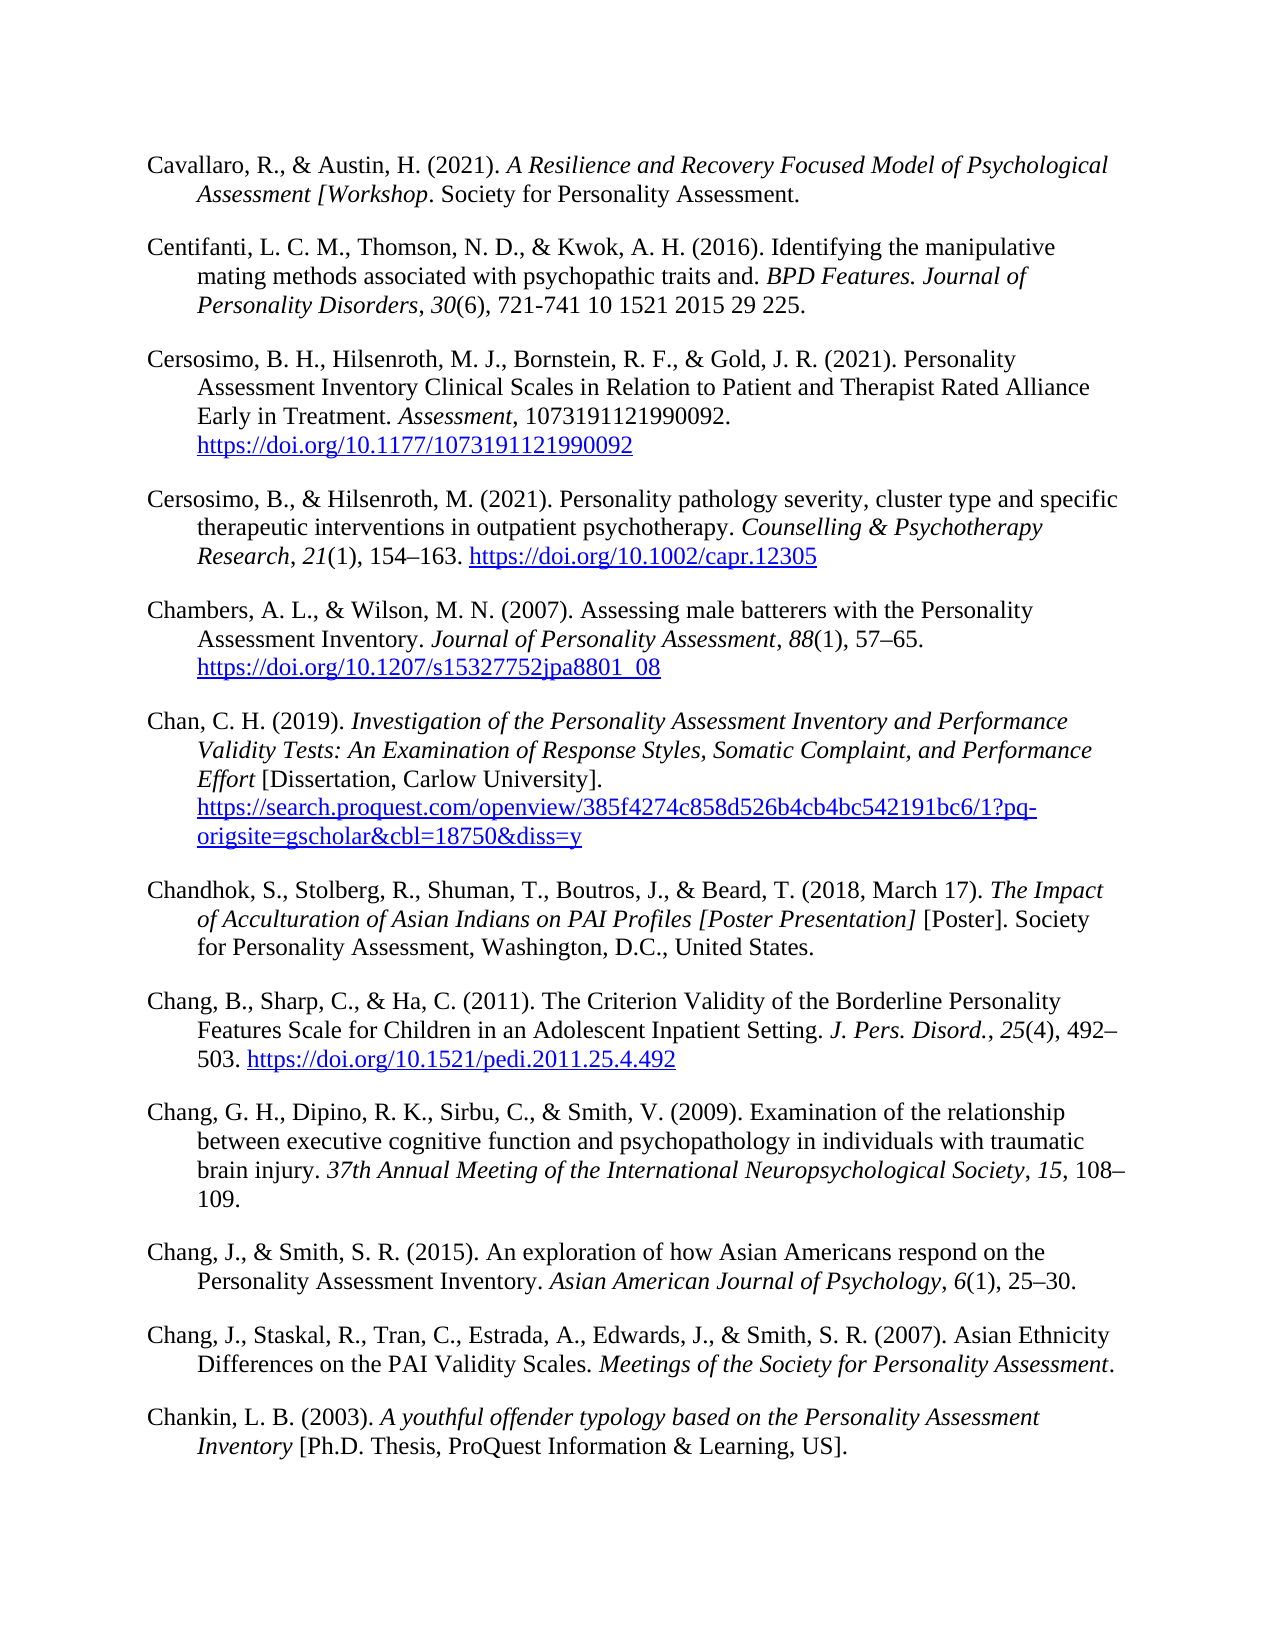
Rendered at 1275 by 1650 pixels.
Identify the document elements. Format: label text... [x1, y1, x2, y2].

text Chan, C. H. (2019). Investigation of the Personality Assessment Inventory and Performance Validity Tests: An Examination of Response Styles, Somatic Complaint, and Performance Effort [Dissertation, Carlow University]. https://search.proquest.com/openview/385f4274c858d526b4cb4bc542191bc6/1?pq-origsite=gscholar&cbl=18750&diss=y [147, 706, 1125, 850]
text Chambers, A. L., & Wilson, M. N. (2007). Assessing male batterers with the Personality Assessment Inventory. Journal of Personality Assessment, 88(1), 57–65. https://doi.org/10.1207/s15327752jpa8801_08 [147, 595, 1125, 681]
text Centifanti, L. C. M., Thomson, N. D., & Kwok, A. H. (2016). Identifying the manipulative mating methods associated with psychopathic traits and. BPD Features. Journal of Personality Disorders, 30(6), 721-741 10 1521 2015 29 225. [147, 232, 1125, 319]
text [147, 1402, 1125, 1460]
text Chang, J., & Smith, S. R. (2015). An exploration of how Asian Americans respond on the Personality Assessment Inventory. Asian American Journal of Psychology, 6(1), 25–30. [147, 1237, 1125, 1295]
text Chandhok, S., Stolberg, R., Shuman, T., Boutros, J., & Beard, T. (2018, March 17). The Impact of Acculturation of Asian Indians on PAI Profiles [Poster Presentation] [Poster]. Society for Personality Assessment, Washington, D.C., United States. [147, 875, 1125, 961]
text Chang, G. H., Dipino, R. K., Sirbu, C., & Smith, V. (2009). Examination of the relationship between executive cognitive function and psychopathology in individuals with traumatic brain injury. 37th Annual Meeting of the International Neuropsychological Society, 15, 108–109. [147, 1097, 1125, 1212]
text Chang, J., Staskal, R., Tran, C., Estrada, A., Edwards, J., & Smith, S. R. (2007). Asian Ethnicity Differences on the PAI Validity Scales. Meetings of the Society for Personality Assessment. [147, 1320, 1125, 1377]
text Cavallaro, R., & Austin, H. (2021). A Resilience and Recovery Focused Model of Psychological Assessment [Workshop. Society for Personality Assessment. [147, 150, 1125, 207]
text Chang, B., Sharp, C., & Ha, C. (2011). The Criterion Validity of the Borderline Personality Features Scale for Children in an Adolescent Inpatient Setting. J. Pers. Disord., 25(4), 492–503. https://doi.org/10.1521/pedi.2011.25.4.492 [147, 986, 1125, 1072]
text Cersosimo, B. H., Hilsenroth, M. J., Bornstein, R. F., & Gold, J. R. (2021). Personality Assessment Inventory Clinical Scales in Relation to Patient and Therapist Rated Alliance Early in Treatment. Assessment, 1073191121990092. https://doi.org/10.1177/1073191121990092 [147, 344, 1125, 459]
text Cersosimo, B., & Hilsenroth, M. (2021). Personality pathology severity, cluster type and specific therapeutic interventions in outpatient psychotherapy. Counselling & Psychotherapy Research, 21(1), 154–163. https://doi.org/10.1002/capr.12305 [147, 484, 1125, 570]
